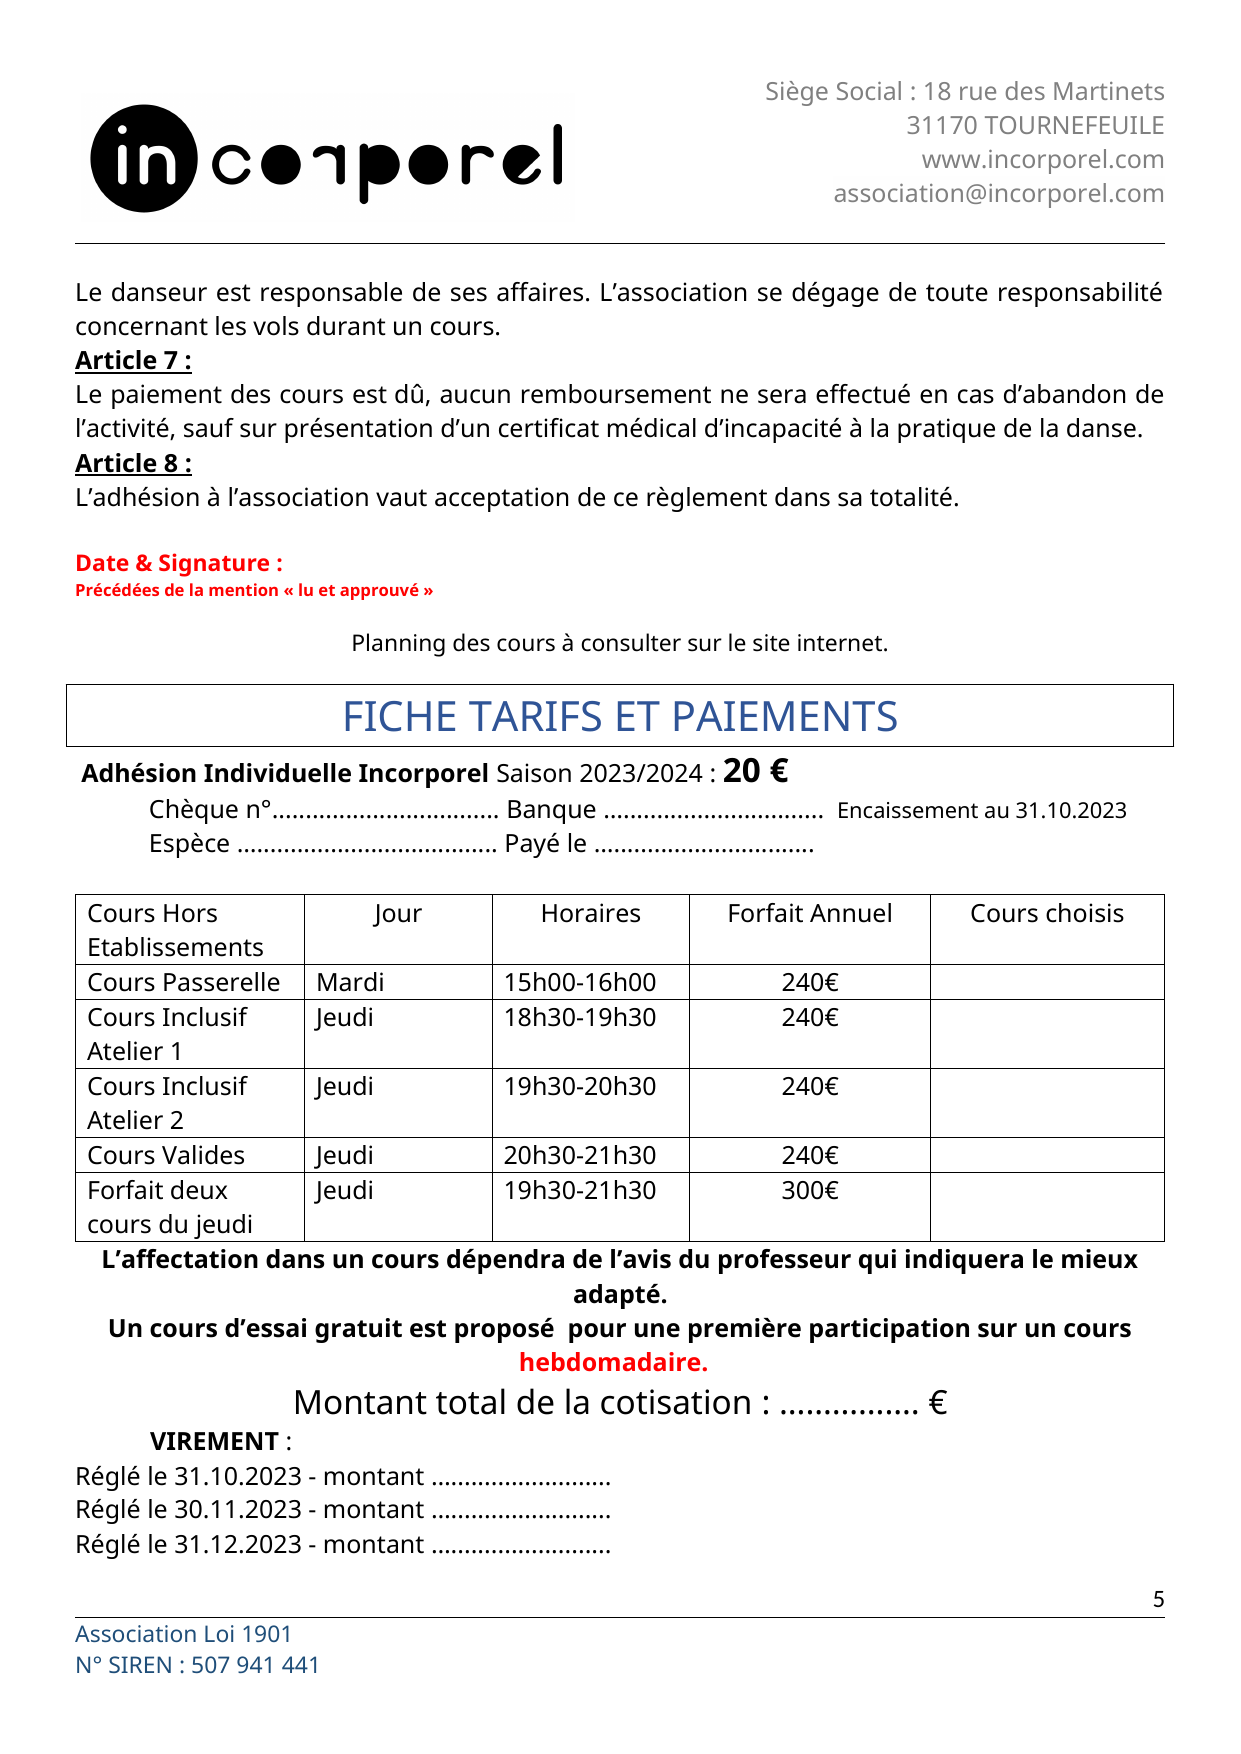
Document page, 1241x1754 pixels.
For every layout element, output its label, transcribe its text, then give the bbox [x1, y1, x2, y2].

table_cell Jeudi [305, 1000, 492, 1068]
text Espèce ….................................... Payé le ….............................. [75, 826, 1165, 860]
list VIREMENT : [112, 1424, 1165, 1458]
table_header Cours choisis [931, 895, 1164, 963]
table_header Cours Hors Etablissements [76, 895, 304, 963]
text Réglé le 30.11.2023 - montant …........................ [75, 1492, 1165, 1526]
text Planning des cours à consulter sur le site internet. [75, 627, 1165, 658]
text Réglé le 31.12.2023 - montant …........................ [75, 1526, 1165, 1560]
table_cell Cours Inclusif Atelier 2 [76, 1069, 304, 1137]
table_cell 15h00-16h00 [493, 965, 689, 998]
table_cell 18h30-19h30 [493, 1000, 689, 1068]
table_cell 240€ [690, 965, 930, 998]
table_cell [931, 1069, 1164, 1137]
text Date & Signature : [75, 547, 1165, 579]
table_cell Jeudi [305, 1069, 492, 1137]
table_cell 20h30-21h30 [493, 1138, 689, 1172]
table_cell [931, 1138, 1164, 1172]
table_cell 19h30-21h30 [493, 1173, 689, 1241]
table_header Jour [305, 895, 492, 963]
table_cell Jeudi [305, 1138, 492, 1172]
text Montant total de la cotisation : ……………. € [75, 1378, 1165, 1424]
table_cell [931, 1000, 1164, 1068]
table_cell [931, 1173, 1164, 1241]
text Le danseur est responsable de ses affaires. L’association se dégage de toute responsabilité concernant les vols durant un cours. [75, 275, 1165, 343]
table_cell Cours Passerelle [76, 965, 304, 998]
table_cell Forfait deux cours du jeudi [76, 1173, 304, 1241]
text Réglé le 31.10.2023 - montant …........................ [75, 1458, 1165, 1492]
table_cell Cours Valides [76, 1138, 304, 1172]
picture [80, 93, 575, 222]
table_cell 240€ [690, 1000, 930, 1068]
text Le paiement des cours est dû, aucun remboursement ne sera effectué en cas d’abandon de l’activité, sauf sur présentation d’un certificat médical d’incapacité à la pratique de la danse. [75, 377, 1165, 445]
table_header Forfait Annuel [690, 895, 930, 963]
table_cell 240€ [690, 1138, 930, 1172]
text Article 7 : [75, 343, 1165, 377]
text L’affectation dans un cours dépendra de l’avis du professeur qui indiquera le mieux adapté. [75, 1242, 1165, 1310]
table_cell 19h30-20h30 [493, 1069, 689, 1137]
table_cell 300€ [690, 1173, 930, 1241]
table_cell 240€ [690, 1069, 930, 1137]
text FICHE TARIFS ET PAIEMENTS [67, 685, 1173, 746]
text Adhésion Individuelle Incorporel Saison 2023/2024 : 20 € [75, 747, 1165, 792]
text Chèque n°.................................. Banque ….............................. Encaissement au 31.10.2023 [75, 792, 1165, 826]
table_cell Cours Inclusif Atelier 1 [76, 1000, 304, 1068]
text Un cours d’essai gratuit est proposé pour une première participation sur un cours hebdomadaire. [75, 1310, 1165, 1378]
text L’adhésion à l’association vaut acceptation de ce règlement dans sa totalité. [75, 479, 1165, 513]
text Précédées de la mention « lu et approuvé » [75, 579, 1165, 601]
table_cell Mardi [305, 965, 492, 998]
table_cell Jeudi [305, 1173, 492, 1241]
text Article 8 : [75, 445, 1165, 479]
table_cell [931, 965, 1164, 998]
table_header Horaires [493, 895, 689, 963]
